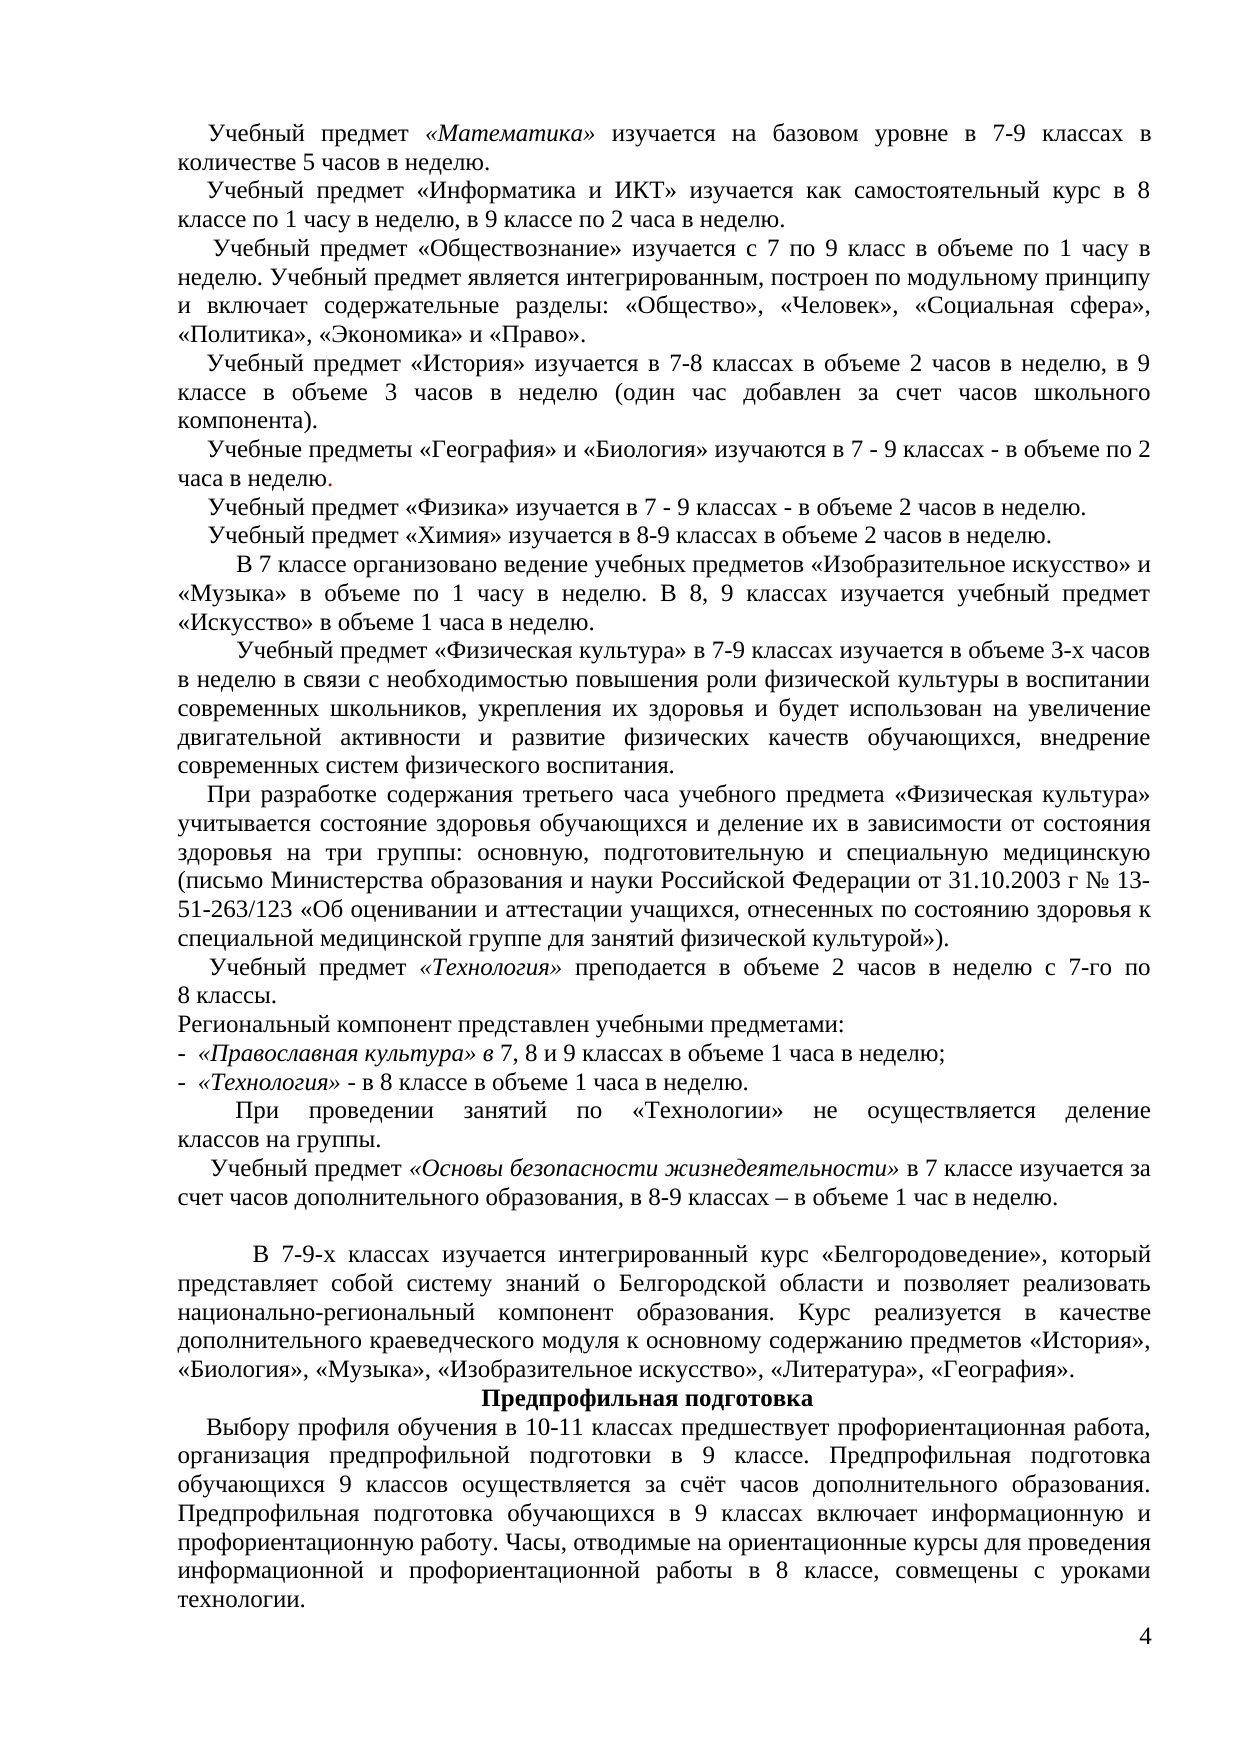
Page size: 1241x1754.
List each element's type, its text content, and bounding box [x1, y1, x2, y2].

list «Православная культура» в 7, 8 и 9 классах в объеме 1 часа в неделю; [177, 1038, 1152, 1067]
text Учебный предмет «Математика» изучается на базовом уровне в 7-9 классах в количестве 5 часов в неделю. [177, 118, 1152, 176]
text Предпрофильная подготовка [481, 1383, 1152, 1412]
text В 7-9-х классах изучается интегрированный курс «Белгородоведение», который представляет собой систему знаний о Белгородской области и позволяет реализовать национально-региональный компонент образования. Курс реализуется в качестве дополнительного краеведческого модуля к основному содержанию предметов «История», «Биология», «Музыка», «Изобразительное искусство», «Литература», «География». [177, 1239, 1152, 1383]
text Учебный предмет «Физика» изучается в 7 - 9 классах - в объеме 2 часов в неделю. [207, 492, 1152, 521]
text При разработке содержания третьего часа учебного предмета «Физическая культура» учитывается состояние здоровья обучающихся и деление их в зависимости от состояния здоровья на три группы: основную, подготовительную и специальную медицинскую (письмо Министерства образования и науки Российской Федерации от 31.10.2003 г № 13-51-263/123 «Об оценивании и аттестации учащихся, отнесенных по состоянию здоровья к специальной медицинской группе для занятий физической культурой»). [177, 779, 1152, 952]
text Учебный предмет «Обществознание» изучается с 7 по 9 класс в объеме по 1 часу в неделю. Учебный предмет является интегрированным, построен по модульному принципу и включает содержательные разделы: «Общество», «Человек», «Социальная сфера», «Политика», «Экономика» и «Право». [177, 233, 1152, 348]
text Учебный предмет «Основы безопасности жизнедеятельности» в 7 классе изучается за счет часов дополнительного образования, в 8-9 классах – в объеме 1 час в неделю. [177, 1153, 1152, 1211]
list «Технология» - в 8 классе в объеме 1 часа в неделю. [177, 1067, 1152, 1096]
text Учебный предмет «Физическая культура» в 7-9 классах изучается в объеме 3-х часов в неделю в связи с необходимостью повышения роли физической культуры в воспитании современных школьников, укрепления их здоровья и будет использован на увеличение двигательной активности и развитие физических качеств обучающихся, внедрение современных систем физического воспитания. [177, 636, 1152, 779]
text Учебный предмет «Химия» изучается в 8-9 классах в объеме 2 часов в неделю. [177, 521, 1152, 549]
text В 7 классе организовано ведение учебных предметов «Изобразительное искусство» и «Музыка» в объеме по 1 часу в неделю. В 8, 9 классах изучается учебный предмет «Искусство» в объеме 1 часа в неделю. [177, 549, 1152, 636]
text Учебный предмет «История» изучается в 7-8 классах в объеме 2 часов в неделю, в 9 классе в объеме 3 часов в неделю (один час добавлен за счет часов школьного компонента). [177, 348, 1152, 434]
text Учебный предмет «Информатика и ИКТ» изучается как самостоятельный курс в 8 классе по 1 часу в неделю, в 9 классе по 2 часа в неделю. [177, 176, 1152, 233]
text Региональный компонент представлен учебными предметами: [177, 1009, 1152, 1038]
text Учебный предмет «Технология» преподается в объеме 2 часов в неделю с 7-го по 8 классы. [177, 952, 1152, 1009]
text Выбору профиля обучения в 10-11 классах предшествует профориентационная работа, организация предпрофильной подготовки в 9 классе. Предпрофильная подготовка обучающихся 9 классов осуществляется за счёт часов дополнительного образования. Предпрофильная подготовка обучающихся в 9 классах включает информационную и профориентационную работу. Часы, отводимые на ориентационные курсы для проведения информационной и профориентационной работы в 8 классе, совмещены с уроками технологии. [177, 1412, 1152, 1613]
text Учебные предметы «География» и «Биология» изучаются в 7 - 9 классах - в объеме по 2 часа в неделю. [177, 434, 1152, 492]
text При проведении занятий по «Технологии» не осуществляется деление классов на группы. [177, 1096, 1152, 1153]
